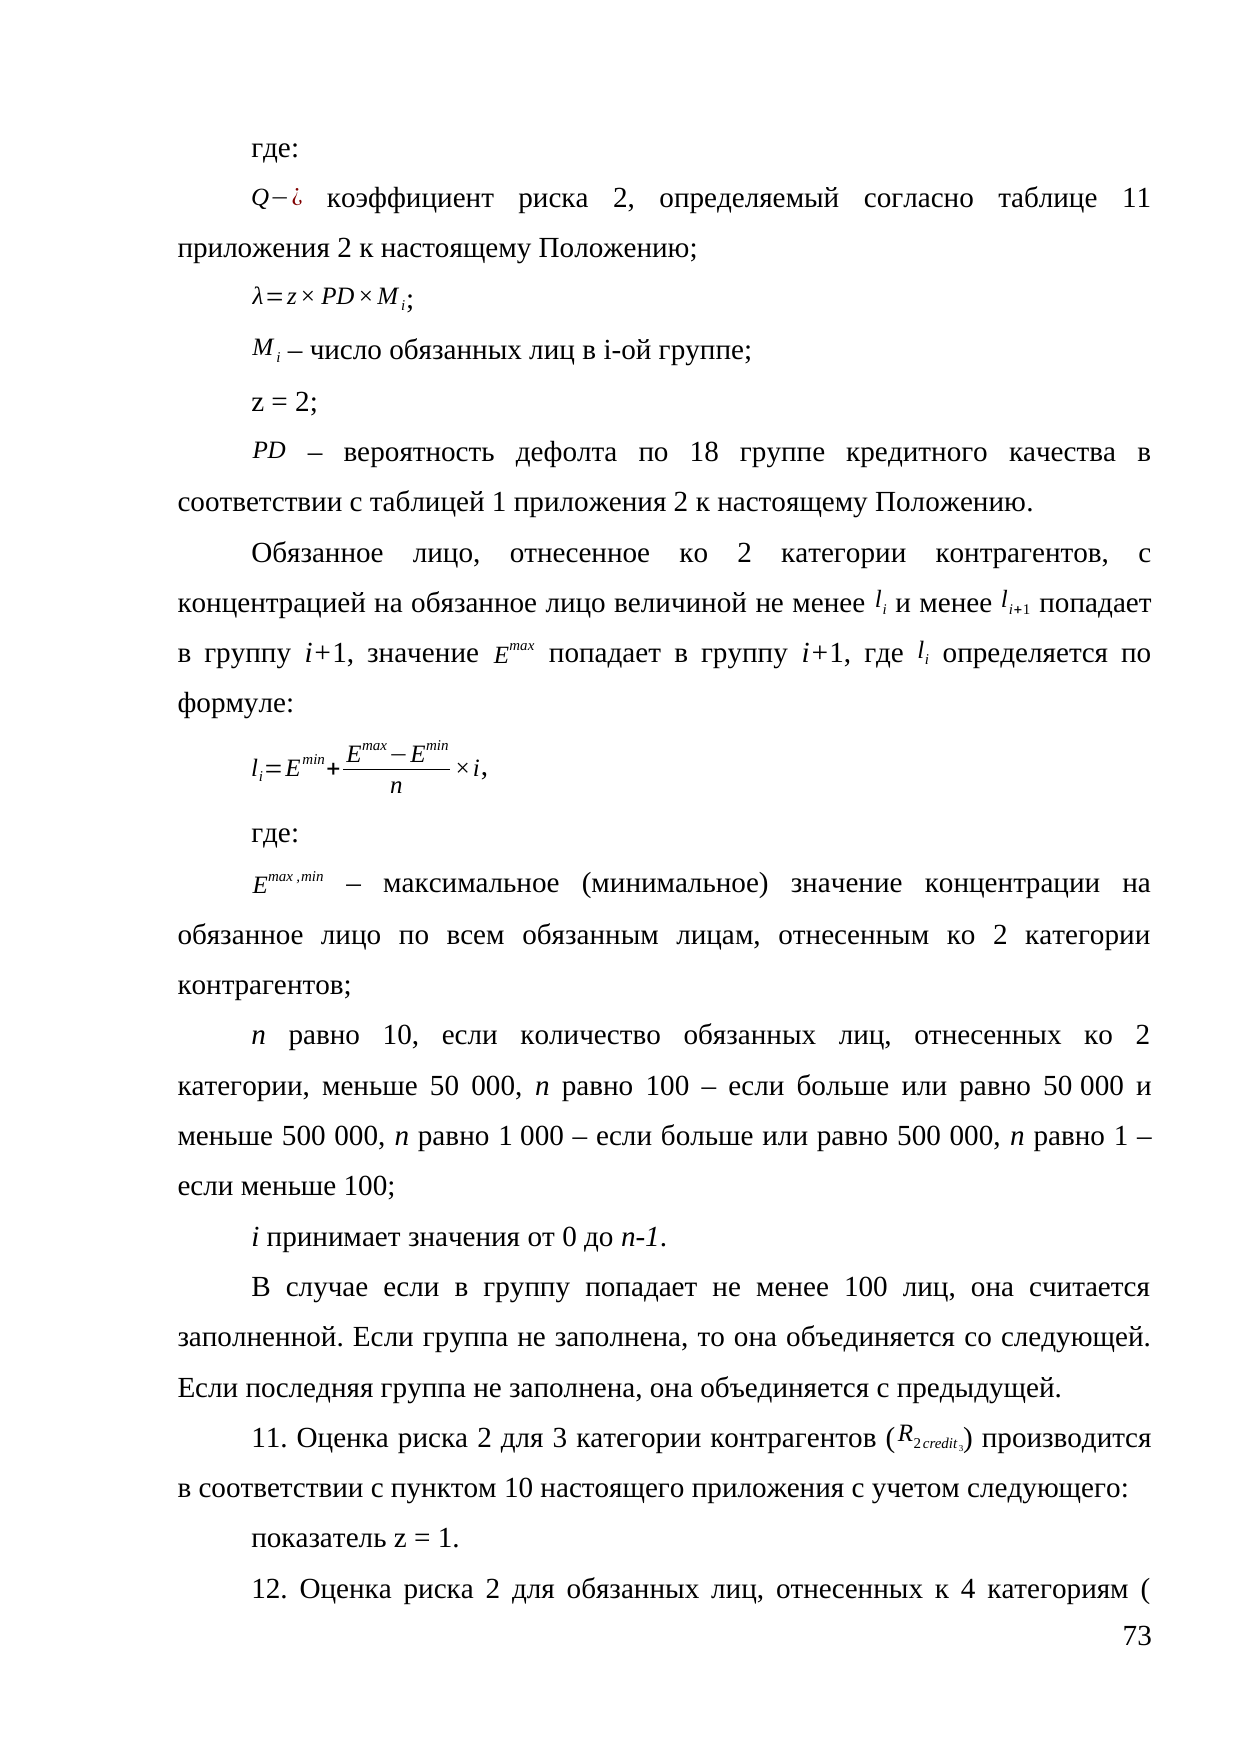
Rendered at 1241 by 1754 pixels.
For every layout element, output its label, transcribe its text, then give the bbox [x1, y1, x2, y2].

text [177, 1571, 1152, 1604]
text 11. Оценка риска 2 для 3 категории контрагентов () производится в соответствии с пунктом 10 настоящего приложения с учетом следующего: [177, 1420, 1152, 1504]
text n равно 10, если количество обязанных лиц, отнесенных ко 2 категории, меньше 50 000, n равно 100 – если больше или равно 50 000 и меньше 500 000, n равно 1 000 – если больше или равно 500 000, n равно 1 – если меньше 100; [177, 1017, 1152, 1202]
text ; [177, 281, 1152, 316]
text – число обязанных лиц в i-ой группе; [177, 332, 1152, 367]
text Обязанное лицо, отнесенное ко 2 категории контрагентов, с концентрацией на обязанное лицо величиной не менее и менее попадает в группу i+1, значение попадает в группу i+1, где определяется по формуле: [177, 535, 1152, 719]
text где: [177, 815, 1152, 849]
text коэффициент риска 2, определяемый согласно таблице 11 приложения 2 к настоящему Положению; [177, 180, 1152, 264]
text – вероятность дефолта по 18 группе кредитного качества в соответствии с таблицей 1 приложения 2 к настоящему Положению. [177, 434, 1152, 518]
text – максимальное (минимальное) значение концентрации на обязанное лицо по всем обязанным лицам, отнесенным ко 2 категории контрагентов; [177, 866, 1152, 1001]
text показатель z = 1. [177, 1521, 1152, 1554]
text В случае если в группу попадает не менее 100 лиц, она считается заполненной. Если группа не заполнена, то она объединяется со следующей. Если последняя группа не заполнена, она объединяется с предыдущей. [177, 1269, 1152, 1403]
text i принимает значения от 0 до n-1. [177, 1219, 1152, 1252]
text , [177, 736, 1152, 798]
text z = 2; [177, 384, 1152, 417]
text где: [177, 130, 1152, 163]
